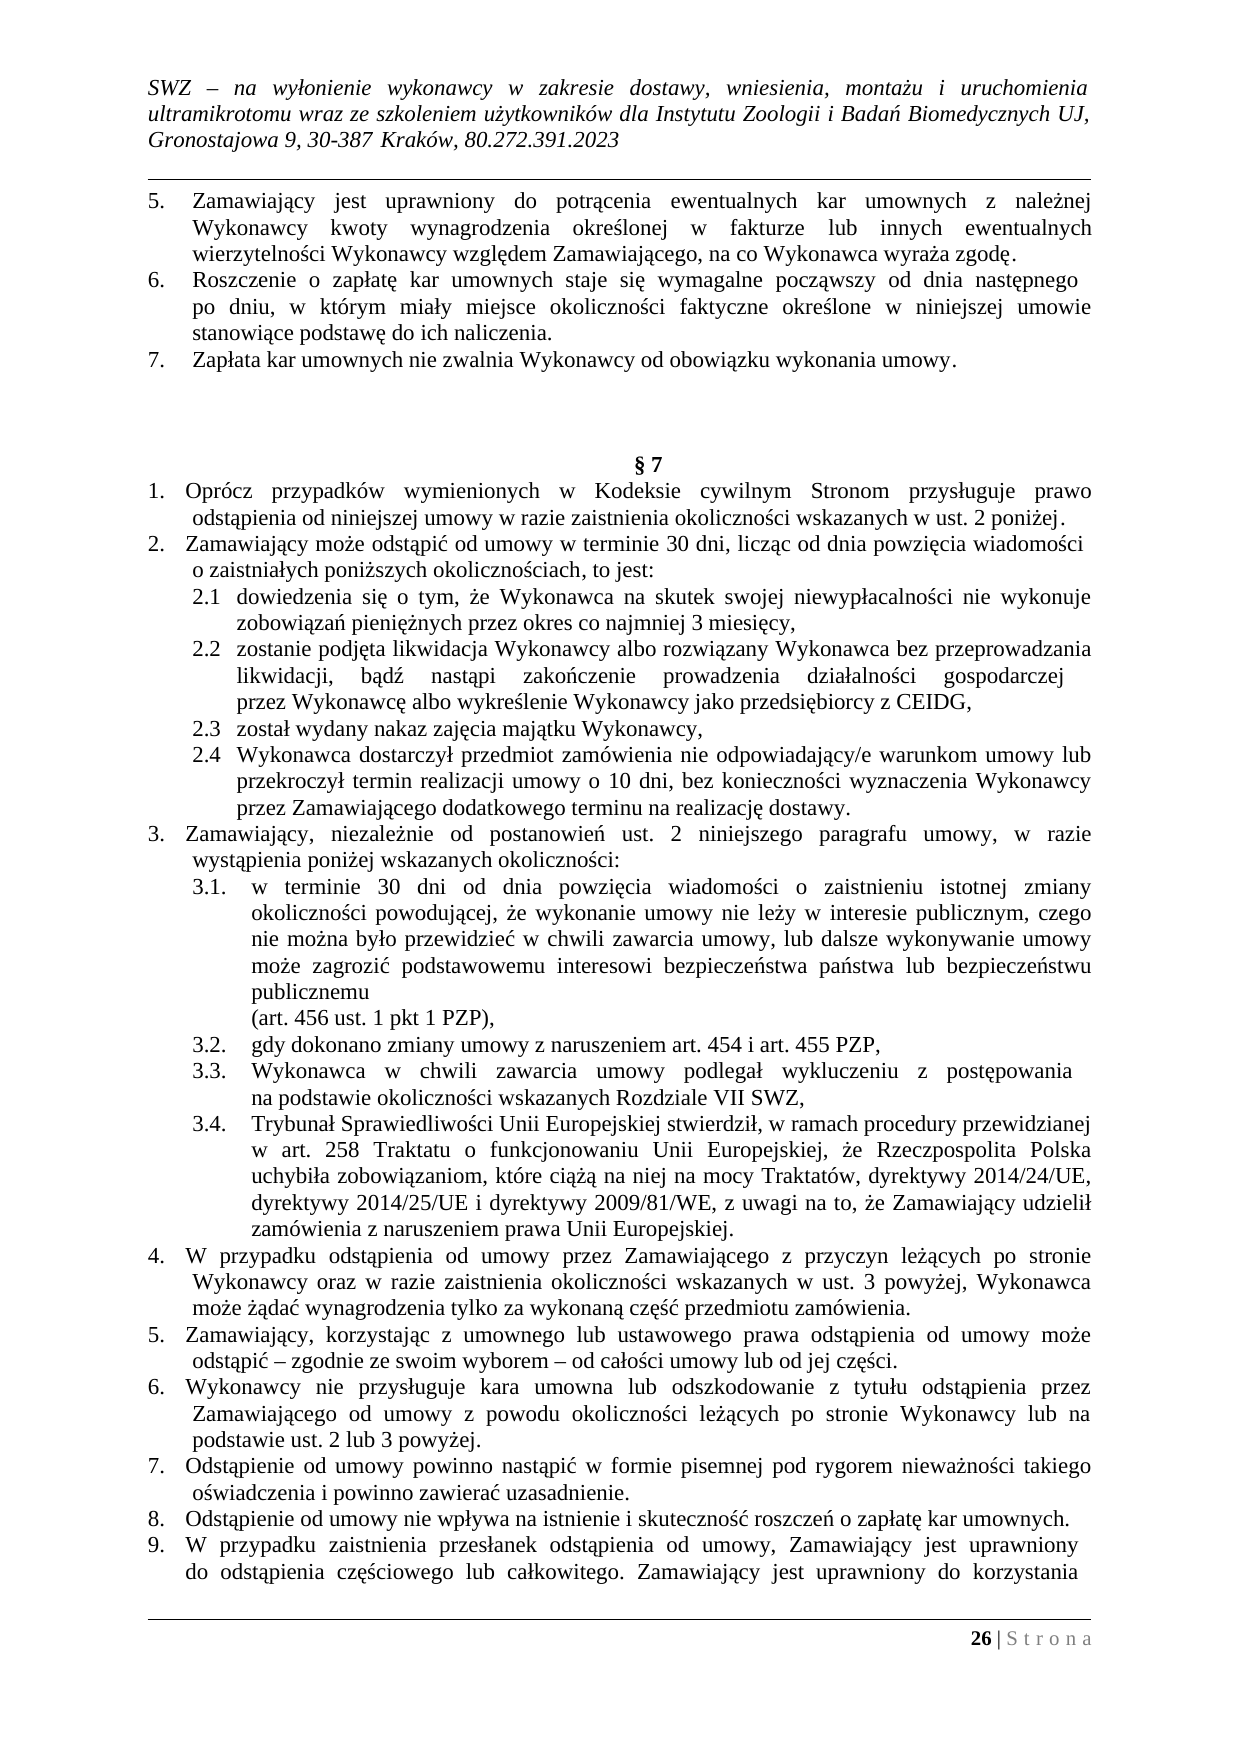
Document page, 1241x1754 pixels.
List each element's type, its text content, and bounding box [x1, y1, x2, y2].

list Zamawiający, korzystając z umownego lub ustawowego prawa odstąpienia od umowy może odstąpić – zgodnie ze swoim wyborem – od całości umowy lub od jej części. [148, 1321, 1092, 1373]
list Wykonawcy nie przysługuje kara umowna lub odszkodowanie z tytułu odstąpienia przez Zamawiającego od umowy z powodu okoliczności leżących po stronie Wykonawcy lub na podstawie ust. 2 lub 3 powyżej. [148, 1373, 1092, 1452]
list W przypadku odstąpienia od umowy przez Zamawiającego z przyczyn leżących po stronie Wykonawcy oraz w razie zaistnienia okoliczności wskazanych w ust. 3 powyżej, Wykonawca może żądać wynagrodzenia tylko za wykonaną część przedmiotu zamówienia. [148, 1242, 1092, 1321]
list Zamawiający jest uprawniony do potrącenia ewentualnych kar umownych z należnej Wykonawcy kwoty wynagrodzenia określonej w fakturze lub innych ewentualnych wierzytelności Wykonawcy względem Zamawiającego, na co Wykonawca wyraża zgodę. [148, 187, 1092, 267]
list Odstąpienie od umowy nie wpływa na istnienie i skuteczność roszczeń o zapłatę kar umownych. [148, 1505, 1092, 1532]
list Wykonawca w chwili zawarcia umowy podlegał wykluczeniu z postępowania na podstawie okoliczności wskazanych Rozdziale VII SWZ, [192, 1057, 1092, 1110]
list Roszczenie o zapłatę kar umownych staje się wymagalne począwszy od dnia następnego po dniu, w którym miały miejsce okoliczności faktyczne określone w niniejszej umowie stanowiące podstawę do ich naliczenia. [148, 267, 1092, 346]
list dowiedzenia się o tym, że Wykonawca na skutek swojej niewypłacalności nie wykonuje zobowiązań pieniężnych przez okres co najmniej 3 miesięcy, [192, 583, 1092, 636]
text § 7 [204, 451, 1092, 477]
list Zapłata kar umownych nie zwalnia Wykonawcy od obowiązku wykonania umowy. [148, 346, 1092, 372]
list zostanie podjęta likwidacja Wykonawcy albo rozwiązany Wykonawca bez przeprowadzania likwidacji, bądź nastąpi zakończenie prowadzenia działalności gospodarczej przez Wykonawcę albo wykreślenie Wykonawcy jako przedsiębiorcy z CEIDG, [192, 636, 1092, 714]
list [148, 1532, 1092, 1584]
list Wykonawca dostarczył przedmiot zamówienia nie odpowiadający/e warunkom umowy lub przekroczył termin realizacji umowy o 10 dni, bez konieczności wyznaczenia Wykonawcy przez Zamawiającego dodatkowego terminu na realizację dostawy. [192, 741, 1092, 820]
list Odstąpienie od umowy powinno nastąpić w formie pisemnej pod rygorem nieważności takiego oświadczenia i powinno zawierać uzasadnienie. [148, 1452, 1092, 1505]
list Zamawiający, niezależnie od postanowień ust. 2 niniejszego paragrafu umowy, w razie wystąpienia poniżej wskazanych okoliczności: [148, 820, 1092, 873]
list Zamawiający może odstąpić od umowy w terminie 30 dni, licząc od dnia powzięcia wiadomości o zaistniałych poniższych okolicznościach, to jest: [148, 530, 1092, 583]
list Trybunał Sprawiedliwości Unii Europejskiej stwierdził, w ramach procedury przewidzianej w art. 258 Traktatu o funkcjonowaniu Unii Europejskiej, że Rzeczpospolita Polska uchybiła zobowiązaniom, które ciążą na niej na mocy Traktatów, dyrektywy 2014/24/UE, dyrektywy 2014/25/UE i dyrektywy 2009/81/WE, z uwagi na to, że Zamawiający udzielił zamówienia z naruszeniem prawa Unii Europejskiej. [192, 1110, 1092, 1242]
list gdy dokonano zmiany umowy z naruszeniem art. 454 i art. 455 PZP, [192, 1031, 1092, 1057]
list w terminie 30 dni od dnia powzięcia wiadomości o zaistnieniu istotnej zmiany okoliczności powodującej, że wykonanie umowy nie leży w interesie publicznym, czego nie można było przewidzieć w chwili zawarcia umowy, lub dalsze wykonywanie umowy może zagrozić podstawowemu interesowi bezpieczeństwa państwa lub bezpieczeństwu publicznemu (art. 456 ust. 1 pkt 1 PZP), [192, 873, 1092, 1031]
list został wydany nakaz zajęcia majątku Wykonawcy, [192, 714, 1092, 741]
list Oprócz przypadków wymienionych w Kodeksie cywilnym Stronom przysługuje prawo odstąpienia od niniejszej umowy w razie zaistnienia okoliczności wskazanych w ust. 2 poniżej. [148, 477, 1092, 530]
